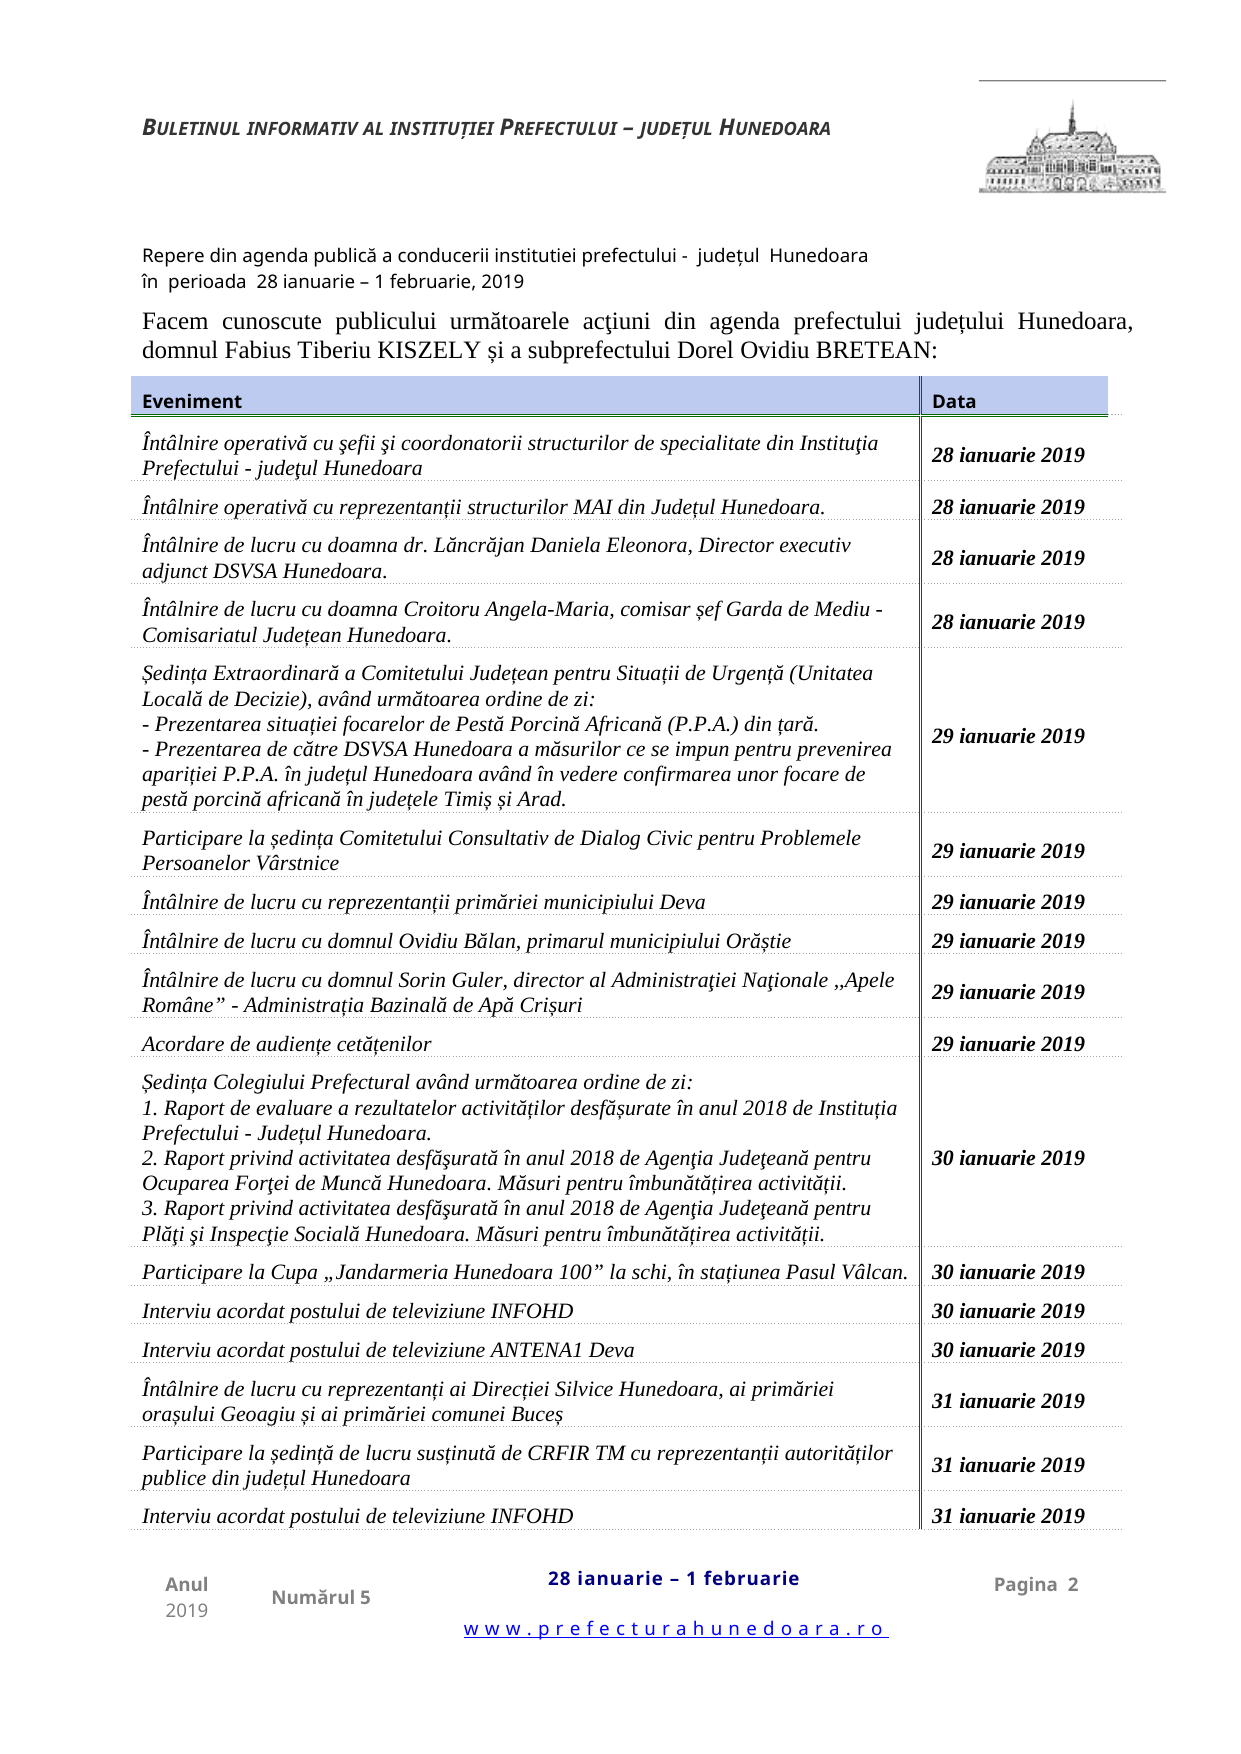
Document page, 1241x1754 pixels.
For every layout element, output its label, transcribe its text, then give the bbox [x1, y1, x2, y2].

table_cell 29 ianuarie 2019 [922, 914, 1123, 953]
table_cell Întâlnire operativă cu reprezentanții structurilor MAI din Județul Hunedoara. [131, 480, 919, 519]
table_cell Participare la ședință de lucru susținută de CRFIR TM cu reprezentanții autorităților publice din județul Hunedoara [131, 1426, 919, 1490]
table_cell 28 ianuarie 2019 [922, 583, 1123, 647]
table_cell Interviu acordat postului de televiziune INFOHD [131, 1490, 919, 1529]
table_cell Întâlnire de lucru cu doamna dr. Lăncrăjan Daniela Eleonora, Director executiv adjunct DSVSA Hunedoara. [131, 519, 919, 583]
table_cell Întâlnire de lucru cu reprezentanții primăriei municipiului Deva [131, 876, 919, 914]
table_cell 30 ianuarie 2019 [922, 1246, 1123, 1284]
table_cell Întâlnire de lucru cu domnul Ovidiu Bălan, primarul municipiului Orăștie [131, 914, 919, 953]
table_cell 28 ianuarie 2019 [922, 480, 1123, 519]
table_cell Întâlnire operativă cu şefii şi coordonatorii structurilor de specialitate din Instituţia Prefectului - judeţul Hunedoara [131, 417, 919, 480]
table_cell 28 ianuarie 2019 [922, 519, 1123, 583]
table_cell 29 ianuarie 2019 [922, 876, 1123, 914]
table_cell 29 ianuarie 2019 [922, 1017, 1123, 1056]
table_cell 31 ianuarie 2019 [922, 1490, 1123, 1529]
table_cell Întâlnire de lucru cu reprezentanți ai Direcției Silvice Hunedoara, ai primăriei orașului Geoagiu și ai primăriei comunei Buceș [131, 1362, 919, 1426]
table_cell Întâlnire de lucru cu domnul Sorin Guler, director al Administraţiei Naţionale ,,Apele Române” - Administrația Bazinală de Apă Crișuri [131, 953, 919, 1017]
table_cell Ședința Extraordinară a Comitetului Județean pentru Situații de Urgență (Unitatea Locală de Decizie), având următoarea ordine de zi: - Prezentarea situației focarelor de Pestă Porcină Africană (P.P.A.) din țară. - Prezentarea de către DSVSA Hunedoara a măsurilor ce se impun pentru prevenirea apariției P.P.A. în județul Hunedoara având în vedere confirmarea unor focare de pestă porcină africană în județele Timiș și Arad. [131, 647, 919, 812]
table_cell Interviu acordat postului de televiziune ANTENA1 Deva [131, 1323, 919, 1362]
table_cell Ședința Colegiului Prefectural având următoarea ordine de zi: 1. Raport de evaluare a rezultatelor activităților desfășurate în anul 2018 de Instituția Prefectului - Județul Hunedoara. 2. Raport privind activitatea desfăşurată în anul 2018 de Agenţia Judeţeană pentru Ocuparea Forţei de Muncă Hunedoara. Măsuri pentru îmbunătățirea activității. 3. Raport privind activitatea desfăşurată în anul 2018 de Agenţia Judeţeană pentru Plăţi şi Inspecţie Socială Hunedoara. Măsuri pentru îmbunătățirea activității. [131, 1056, 919, 1246]
picture [978, 80, 1167, 212]
table_cell 29 ianuarie 2019 [922, 812, 1123, 876]
table_cell 30 ianuarie 2019 [922, 1056, 1123, 1246]
table_cell 29 ianuarie 2019 [922, 953, 1123, 1017]
table_cell 29 ianuarie 2019 [922, 647, 1123, 812]
table_cell 30 ianuarie 2019 [922, 1323, 1123, 1362]
text Repere din agenda publică a conducerii institutiei prefectului - judeţul Hunedoara în perioada 28 ianuarie – 1 februarie, 2019 [142, 243, 1134, 294]
table_header Eveniment [131, 376, 919, 414]
table_cell Întâlnire de lucru cu doamna Croitoru Angela-Maria, comisar șef Garda de Mediu - Comisariatul Județean Hunedoara. [131, 583, 919, 647]
table_cell Participare la Cupa „Jandarmeria Hunedoara 100” la schi, în stațiunea Pasul Vâlcan. [131, 1246, 919, 1284]
table_cell Acordare de audiențe cetățenilor [131, 1017, 919, 1056]
table_cell Interviu acordat postului de televiziune INFOHD [131, 1285, 919, 1323]
table_cell Participare la ședința Comitetului Consultativ de Dialog Civic pentru Problemele Persoanelor Vârstnice [131, 812, 919, 876]
table_header Data [922, 376, 1108, 414]
text Facem cunoscute publicului următoarele acţiuni din agenda prefectului județului Hunedoara, domnul Fabius Tiberiu KISZELY și a subprefectului Dorel Ovidiu BRETEAN: [142, 306, 1134, 364]
table_cell 30 ianuarie 2019 [922, 1285, 1123, 1323]
table_cell 31 ianuarie 2019 [922, 1362, 1123, 1426]
table_cell 28 ianuarie 2019 [921, 414, 1123, 480]
table_cell 31 ianuarie 2019 [922, 1426, 1123, 1490]
